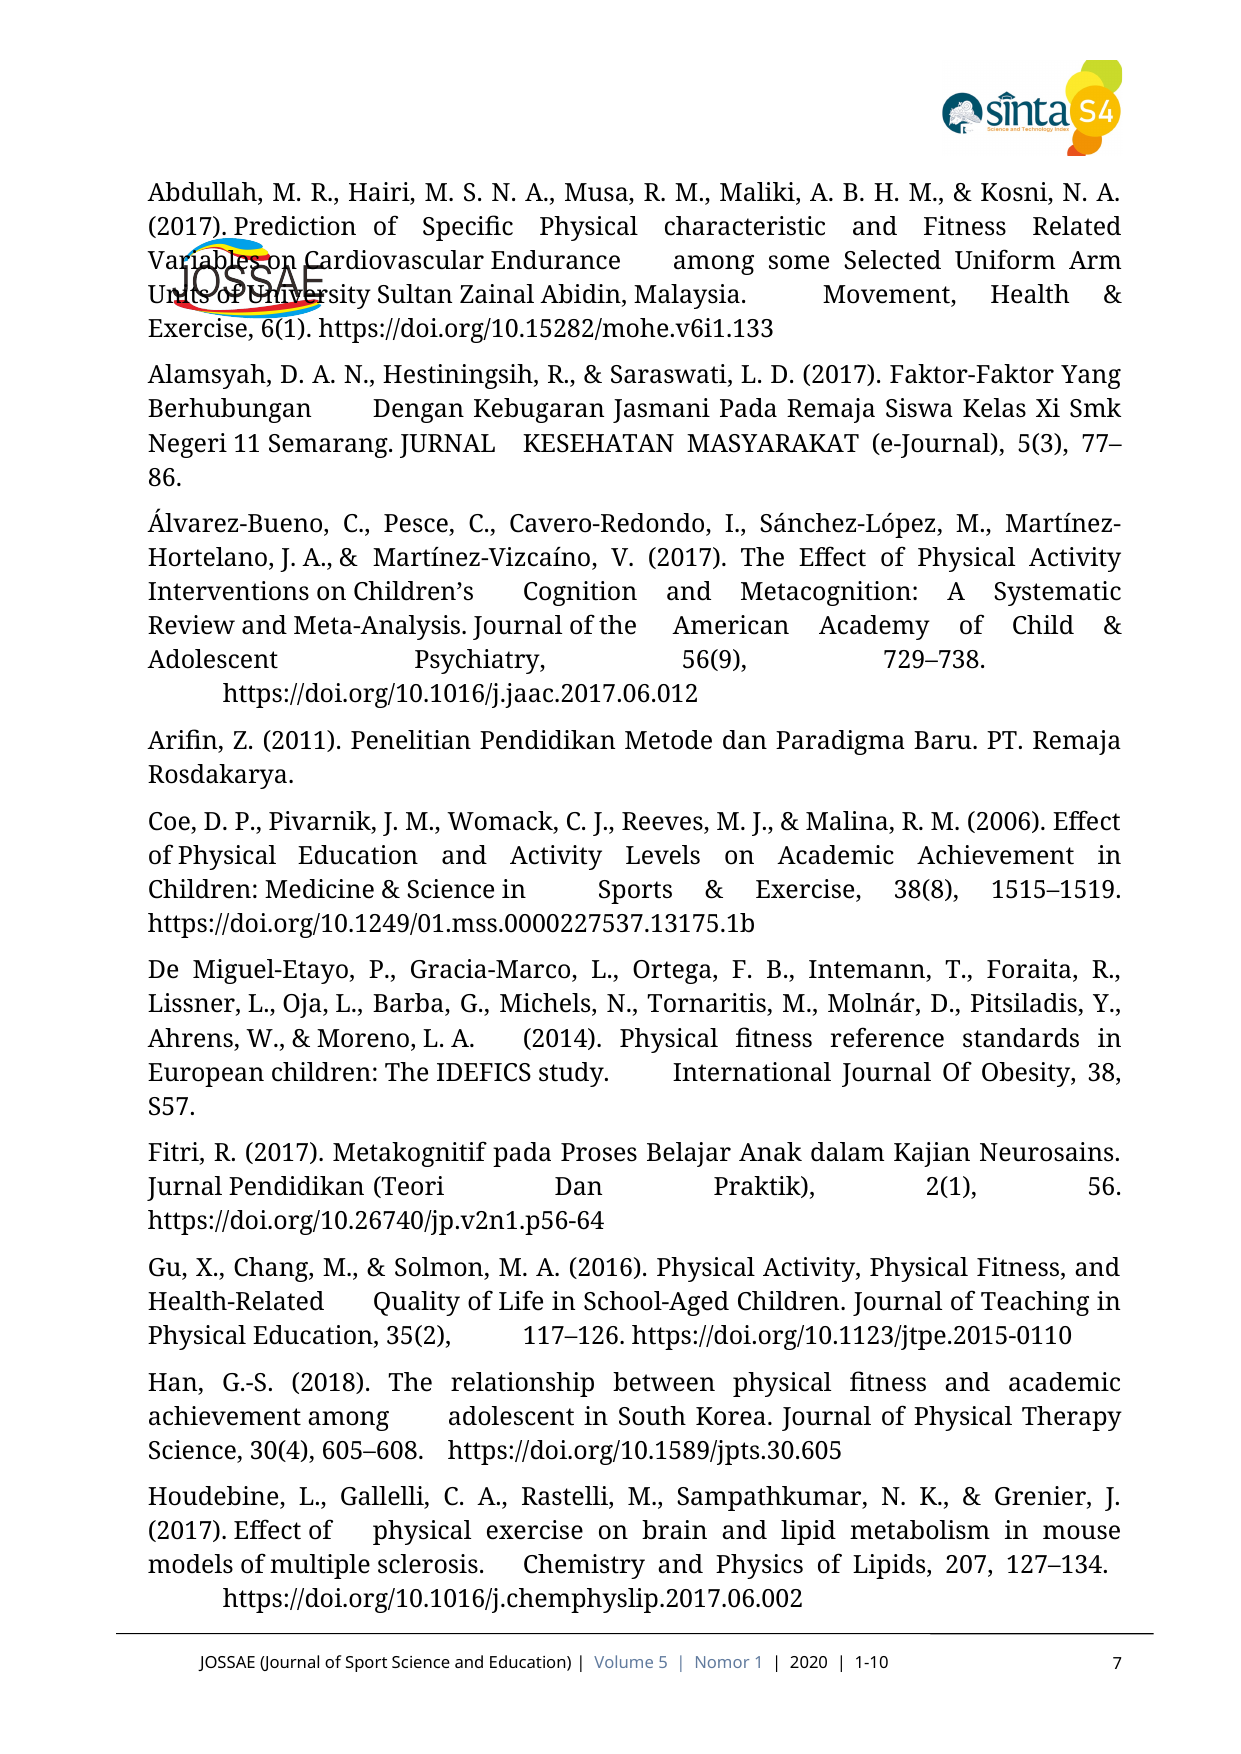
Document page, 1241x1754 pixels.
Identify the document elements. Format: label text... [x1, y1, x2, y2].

text Gu, X., Chang, M., & Solmon, M. A. (2016). Physical Activity, Physical Fitness, and Health-Related Quality of Life in School-Aged Children. Journal of Teaching in Physical Education, 35(2), 117–126. https://doi.org/10.1123/jtpe.2015-0110 [148, 1249, 1122, 1352]
text Han, G.-S. (2018). The relationship between physical fitness and academic achievement among adolescent in South Korea. Journal of Physical Therapy Science, 30(4), 605–608. https://doi.org/10.1589/jpts.30.605 [148, 1364, 1122, 1466]
text Fitri, R. (2017). Metakognitif pada Proses Belajar Anak dalam Kajian Neurosains. Jurnal Pendidikan (Teori Dan Praktik), 2(1), 56. https://doi.org/10.26740/jp.v2n1.p56-64 [148, 1135, 1122, 1237]
text Alamsyah, D. A. N., Hestiningsih, R., & Saraswati, L. D. (2017). Faktor-Faktor Yang Berhubungan Dengan Kebugaran Jasmani Pada Remaja Siswa Kelas Xi Smk Negeri 11 Semarang. JURNAL KESEHATAN MASYARAKAT (e-Journal), 5(3), 77–86. [148, 357, 1122, 493]
text Houdebine, L., Gallelli, C. A., Rastelli, M., Sampathkumar, N. K., & Grenier, J. (2017). Effect of physical exercise on brain and lipid metabolism in mouse models of multiple sclerosis. Chemistry and Physics of Lipids, 207, 127–134. https://doi.org/10.1016/j.chemphyslip.2017.06.002 [148, 1479, 1122, 1615]
text Coe, D. P., Pivarnik, J. M., Womack, C. J., Reeves, M. J., & Malina, R. M. (2006). Effect of Physical Education and Activity Levels on Academic Achievement in Children: Medicine & Science in Sports & Exercise, 38(8), 1515–1519. https://doi.org/10.1249/01.mss.0000227537.13175.1b [148, 803, 1122, 939]
picture [942, 60, 1123, 156]
text Abdullah, M. R., Hairi, M. S. N. A., Musa, R. M., Maliki, A. B. H. M., & Kosni, N. A. (2017). Prediction of Specific Physical characteristic and Fitness Related Variables on Cardiovascular Endurance among some Selected Uniform Arm Units of University Sultan Zainal Abidin, Malaysia. Movement, Health & Exercise, 6(1). https://doi.org/10.15282/mohe.v6i1.133 [148, 174, 1122, 344]
text Álvarez-Bueno, C., Pesce, C., Cavero-Redondo, I., Sánchez-López, M., Martínez-Hortelano, J. A., & Martínez-Vizcaíno, V. (2017). The Effect of Physical Activity Interventions on Children’s Cognition and Metacognition: A Systematic Review and Meta-Analysis. Journal of the American Academy of Child & Adolescent Psychiatry, 56(9), 729–738. https://doi.org/10.1016/j.jaac.2017.06.012 [148, 506, 1122, 710]
text De Miguel-Etayo, P., Gracia-Marco, L., Ortega, F. B., Intemann, T., Foraita, R., Lissner, L., Oja, L., Barba, G., Michels, N., Tornaritis, M., Molnár, D., Pitsiladis, Y., Ahrens, W., & Moreno, L. A. (2014). Physical fitness reference standards in European children: The IDEFICS study. International Journal Of Obesity, 38, S57. [148, 952, 1122, 1122]
text Arifin, Z. (2011). Penelitian Pendidikan Metode dan Paradigma Baru. PT. Remaja Rosdakarya. [148, 723, 1122, 791]
